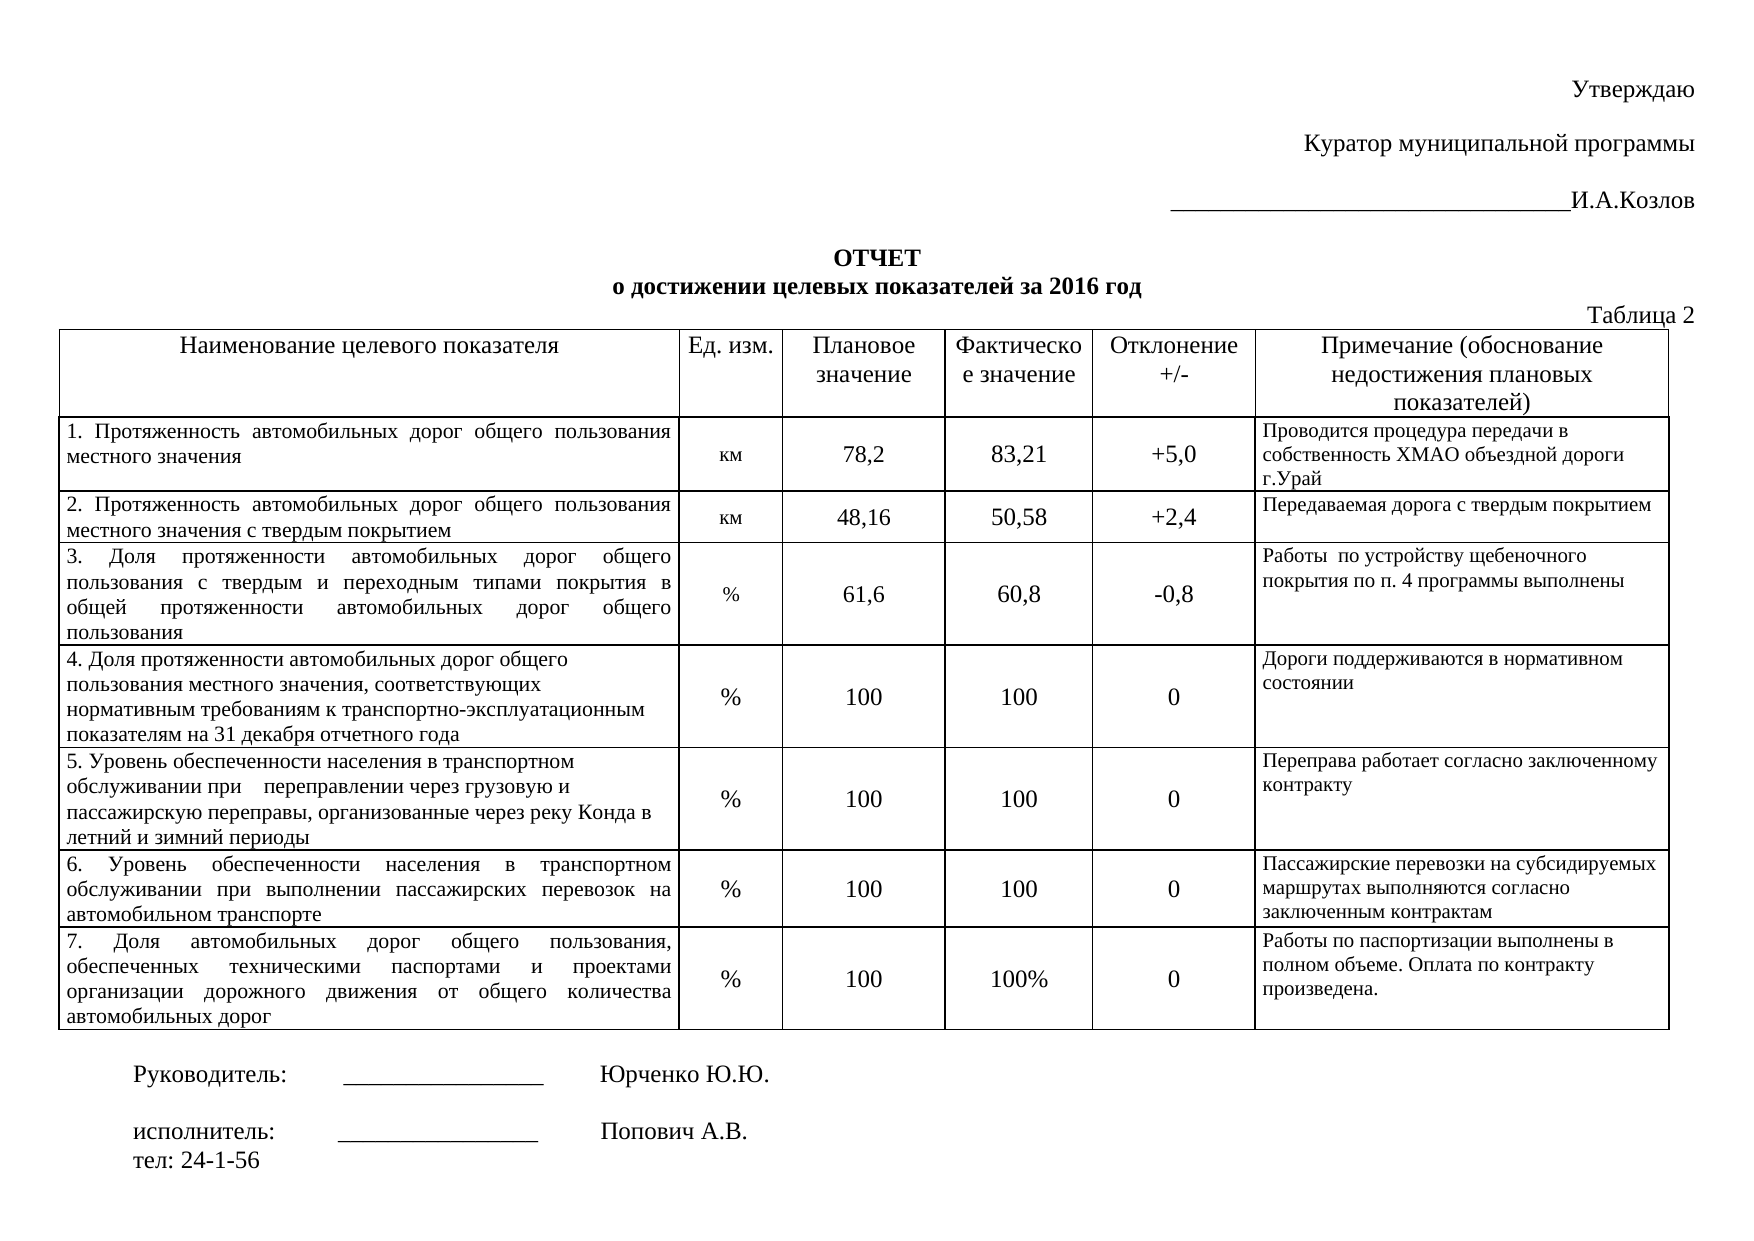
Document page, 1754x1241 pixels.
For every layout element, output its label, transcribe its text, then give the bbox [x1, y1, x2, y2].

table_cell 7. Доля автомобильных дорог общего пользования, обеспеченных техническими паспортами и проектами организации дорожного движения от общего количества автомобильных дорог [60, 928, 678, 1029]
table_header Наименование целевого показателя [60, 330, 679, 416]
table_header Плановое значение [783, 330, 944, 416]
text тел: 24-1-56 [133, 1145, 1695, 1174]
table_cell 100 [783, 851, 944, 926]
table_cell % [680, 851, 782, 926]
table_cell 50,58 [946, 492, 1092, 542]
table_cell 61,6 [783, 543, 944, 644]
table_cell % [680, 928, 782, 1029]
table_cell 100 [783, 928, 944, 1029]
table_cell 100% [946, 928, 1092, 1029]
table_cell 5. Уровень обеспеченности населения в транспортном обслуживании при переправлении через грузовую и пассажирскую переправы, организованные через реку Конда в летний и зимний периоды [60, 748, 678, 849]
table_cell +2,4 [1093, 492, 1254, 542]
table_cell Переправа работает согласно заключенному контракту [1256, 748, 1668, 849]
table_cell 3. Доля протяженности автомобильных дорог общего пользования с твердым и переходным типами покрытия в общей протяженности автомобильных дорог общего пользования [60, 543, 678, 644]
table_cell % [680, 543, 782, 644]
table_cell 0 [1093, 928, 1254, 1029]
table_cell Работы по паспортизации выполнены в полном объеме. Оплата по контракту произведена. [1256, 928, 1668, 1029]
table_cell 78,2 [783, 418, 944, 490]
table_cell 4. Доля протяженности автомобильных дорог общего пользования местного значения, соответствующих нормативным требованиям к транспортно-эксплуатационным показателям на 31 декабря отчетного года [60, 646, 678, 747]
table_cell 6. Уровень обеспеченности населения в транспортном обслуживании при выполнении пассажирских перевозок на автомобильном транспорте [322, 851, 678, 926]
text исполнитель: ________________ Попович А.В. [133, 1116, 1695, 1145]
table_cell % [680, 646, 782, 747]
table_cell Пассажирские перевозки на субсидируемых маршрутах выполняются согласно заключенным контрактам [1256, 851, 1668, 926]
table_cell 0 [1093, 748, 1254, 849]
table_cell 100 [783, 748, 944, 849]
table_cell 0 [1093, 646, 1254, 747]
table_header Фактическое значение [946, 330, 1092, 416]
table_cell 60,8 [946, 543, 1092, 644]
text Утверждаю [59, 74, 1695, 103]
table_cell Проводится процедура передачи в собственность ХМАО объездной дороги г.Урай [1256, 418, 1668, 490]
table_cell 100 [783, 646, 944, 747]
table_cell 0 [1093, 851, 1254, 926]
table_cell +5,0 [1093, 418, 1254, 490]
table_cell км [680, 492, 782, 542]
table_cell Передаваемая дорога с твердым покрытием [1256, 492, 1668, 542]
text Куратор муниципальной программы [59, 128, 1695, 156]
table_cell 100 [946, 851, 1092, 926]
table_cell км [680, 418, 782, 490]
text ОТЧЕТ [59, 243, 1695, 271]
table_cell 83,21 [946, 418, 1092, 490]
table_cell 100 [946, 748, 1092, 849]
table_cell 2. Протяженность автомобильных дорог общего пользования местного значения с твердым покрытием [60, 492, 678, 542]
table_header Примечание (обоснование недостижения плановых показателей) [1256, 330, 1668, 416]
table_cell 48,16 [783, 492, 944, 542]
table_cell Дороги поддерживаются в нормативном состоянии [1256, 646, 1668, 747]
table_cell % [680, 748, 782, 849]
table_cell -0,8 [1093, 543, 1254, 644]
text Руководитель: ________________ Юрченко Ю.Ю. [133, 1059, 1695, 1088]
text Таблица 2 [59, 300, 1695, 329]
table_cell Работы по устройству щебеночного покрытия по п. 4 программы выполнены [1256, 543, 1668, 644]
table_cell 1. Протяженность автомобильных дорог общего пользования местного значения [60, 418, 678, 490]
text ________________________________И.А.Козлов [59, 185, 1695, 214]
text о достижении целевых показателей за 2016 год [59, 271, 1695, 300]
table_cell 100 [946, 646, 1092, 747]
table_header Отклонение +/- [1093, 330, 1255, 416]
table_header Ед. изм. [680, 330, 782, 416]
